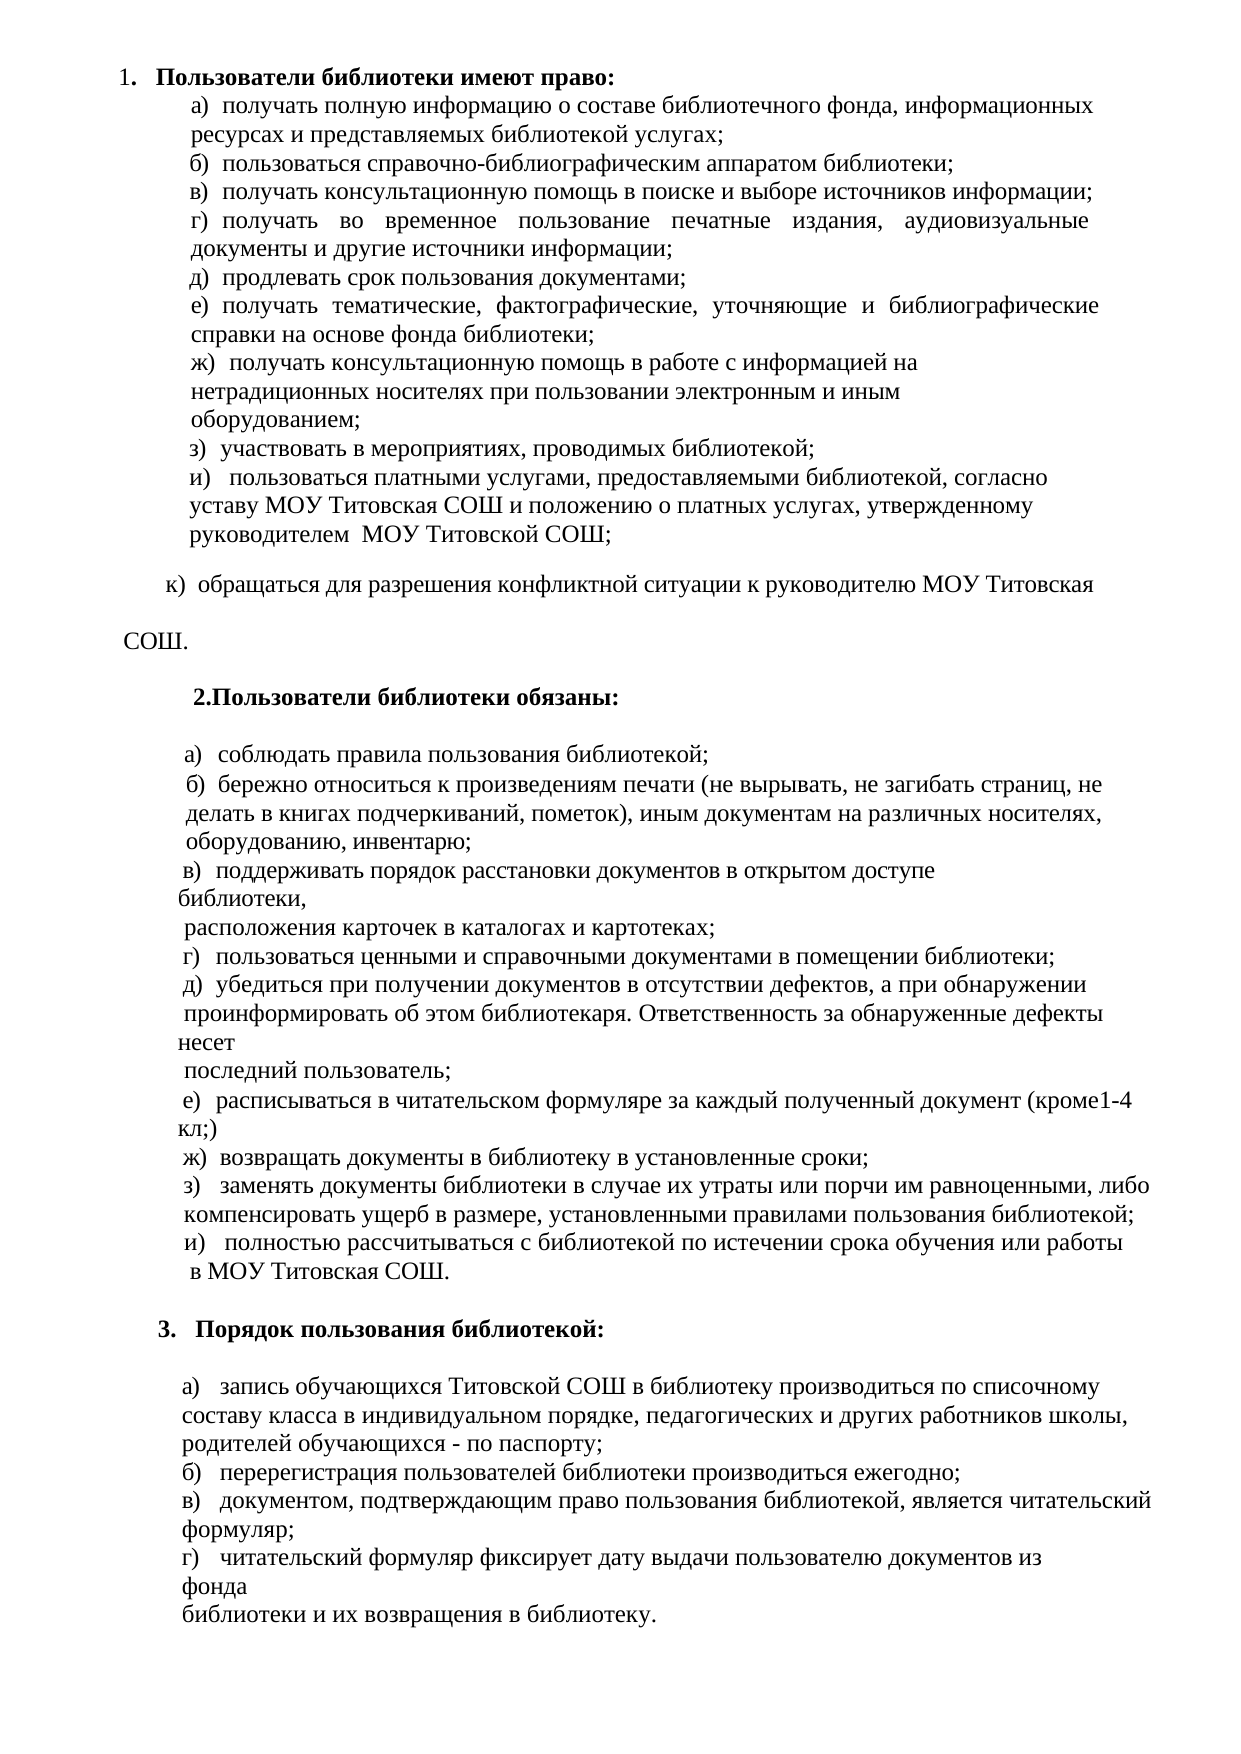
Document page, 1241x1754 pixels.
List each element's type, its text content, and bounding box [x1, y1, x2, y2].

text 1. Пользователи библиотеки имеют право: [118, 62, 1152, 91]
text б) пользоваться справочно-библиографическим аппаратом библиотеки; [184, 148, 1152, 177]
text г) пользоваться ценными и справочными документами в помещении библиотеки; [178, 941, 1152, 970]
text г) получать во временное пользование печатные издания, аудиовизуальные документы и другие источники информации; [191, 205, 1089, 262]
text ж) получать консультационную помощь в работе с информацией на нетрадиционных носителях при пользовании электронным и иным оборудованием; [191, 348, 1061, 433]
text а) запись обучающихся Титовской СОШ в библиотеку производиться по списочному составу класса в индивидуальном порядке, педагогических и других работников школы, родителей обучающихся - по паспорту; [182, 1372, 1152, 1457]
text ж) возвращать документы в библиотеку в установленные сроки; [178, 1142, 1152, 1171]
text к) обращаться для разрешения конфликтной ситуации к руководителю МОУ Титовская СОШ. [123, 548, 1106, 661]
text е) получать тематические, фактографические, уточняющие и библиографические справки на основе фонда библиотеки; [191, 291, 1099, 348]
text 2.Пользователи библиотеки обязаны: [123, 661, 1106, 717]
text в) документом, подтверждающим право пользования библиотекой, является читательский формуляр; [182, 1486, 1152, 1543]
text д) убедиться при получении документов в отсутствии дефектов, а при обнаружении проинформировать об этом библиотекаря. Ответственность за обнаруженные дефекты несет последний пользователь; [178, 970, 1152, 1084]
text б) бережно относиться к произведениям печати (не вырывать, не загибать страниц, не делать в книгах подчеркиваний, пометок), иным документам на различных носителях, оборудованию, инвентарю; [186, 770, 1152, 855]
text в) получать консультационную помощь в поиске и выборе источников информации; [184, 177, 1152, 205]
text а) получать полную информацию о составе библиотечного фонда, информационных ресурсах и представляемых библиотекой услугах; [191, 91, 1152, 148]
text в) поддерживать порядок расстановки документов в открытом доступе библиотеки, расположения карточек в каталогах и картотеках; [178, 855, 1061, 941]
text 3. Порядок пользования библиотекой: [158, 1314, 1152, 1343]
text и) пользоваться платными услугами, предоставляемыми библиотекой, согласно уставу МОУ Титовская СОШ и положению о платных услугах, утвержденному руководителем МОУ Титовской СОШ; [189, 462, 1106, 548]
text з) участвовать в мероприятиях, проводимых библиотекой; [184, 433, 1152, 462]
text з) заменять документы библиотеки в случае их утраты или порчи им равноценными, либо компенсировать ущерб в размере, установленными правилами пользования библиотекой; и) полностью рассчитываться с библиотекой по истечении срока обучения или работы [178, 1171, 1152, 1256]
text в МОУ Титовская СОШ. [189, 1256, 1152, 1285]
text г) читательский формуляр фиксирует дату выдачи пользователю документов из фонда библиотеки и их возвращения в библиотеку. [182, 1543, 1106, 1629]
text б) перерегистрация пользователей библиотеки производиться ежегодно; [182, 1457, 1152, 1486]
text д) продлевать срок пользования документами; [184, 262, 1152, 291]
text е) расписываться в читательском формуляре за каждый полученный документ (кроме1-4 кл;) [178, 1085, 1152, 1142]
text а) соблюдать правила пользования библиотекой; [179, 740, 1152, 769]
